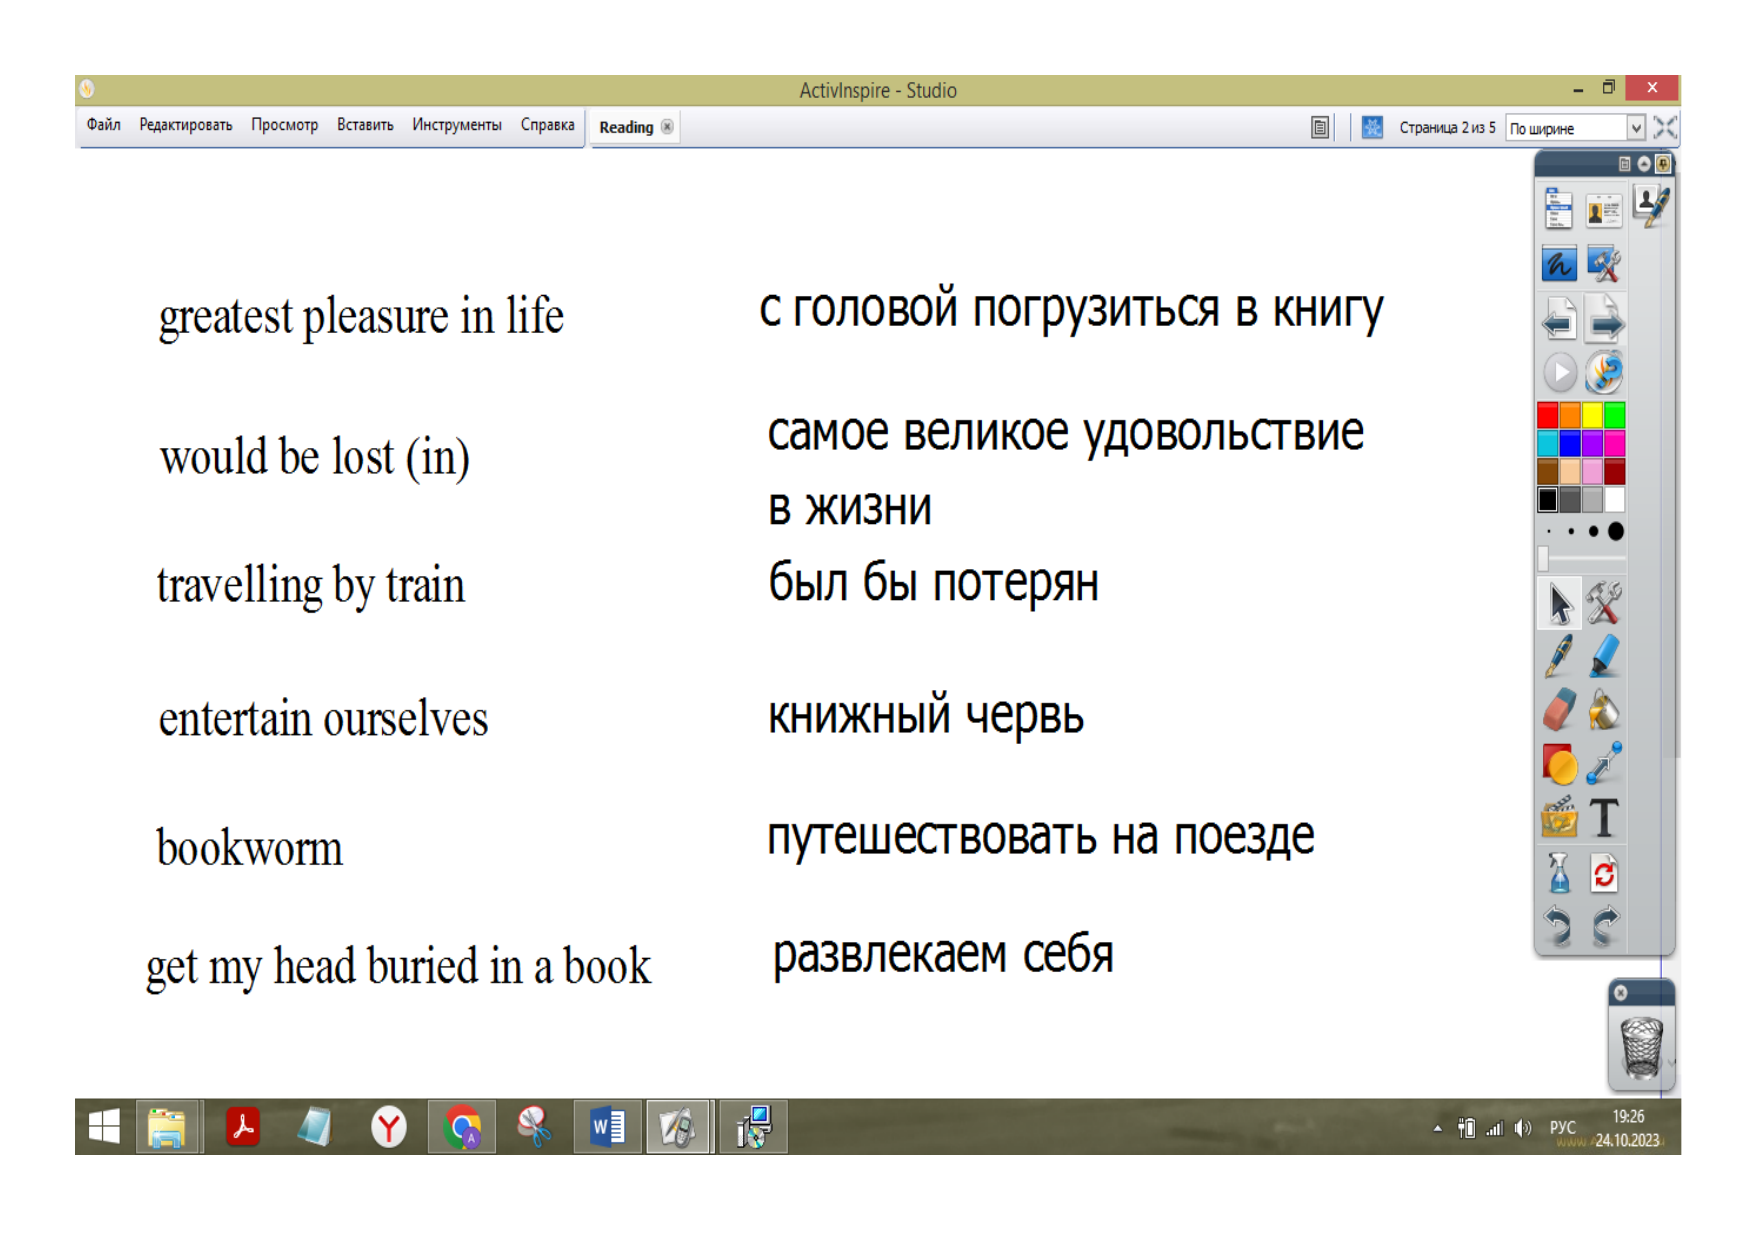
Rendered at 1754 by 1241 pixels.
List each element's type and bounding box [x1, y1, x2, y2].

picture [75, 75, 1682, 1155]
